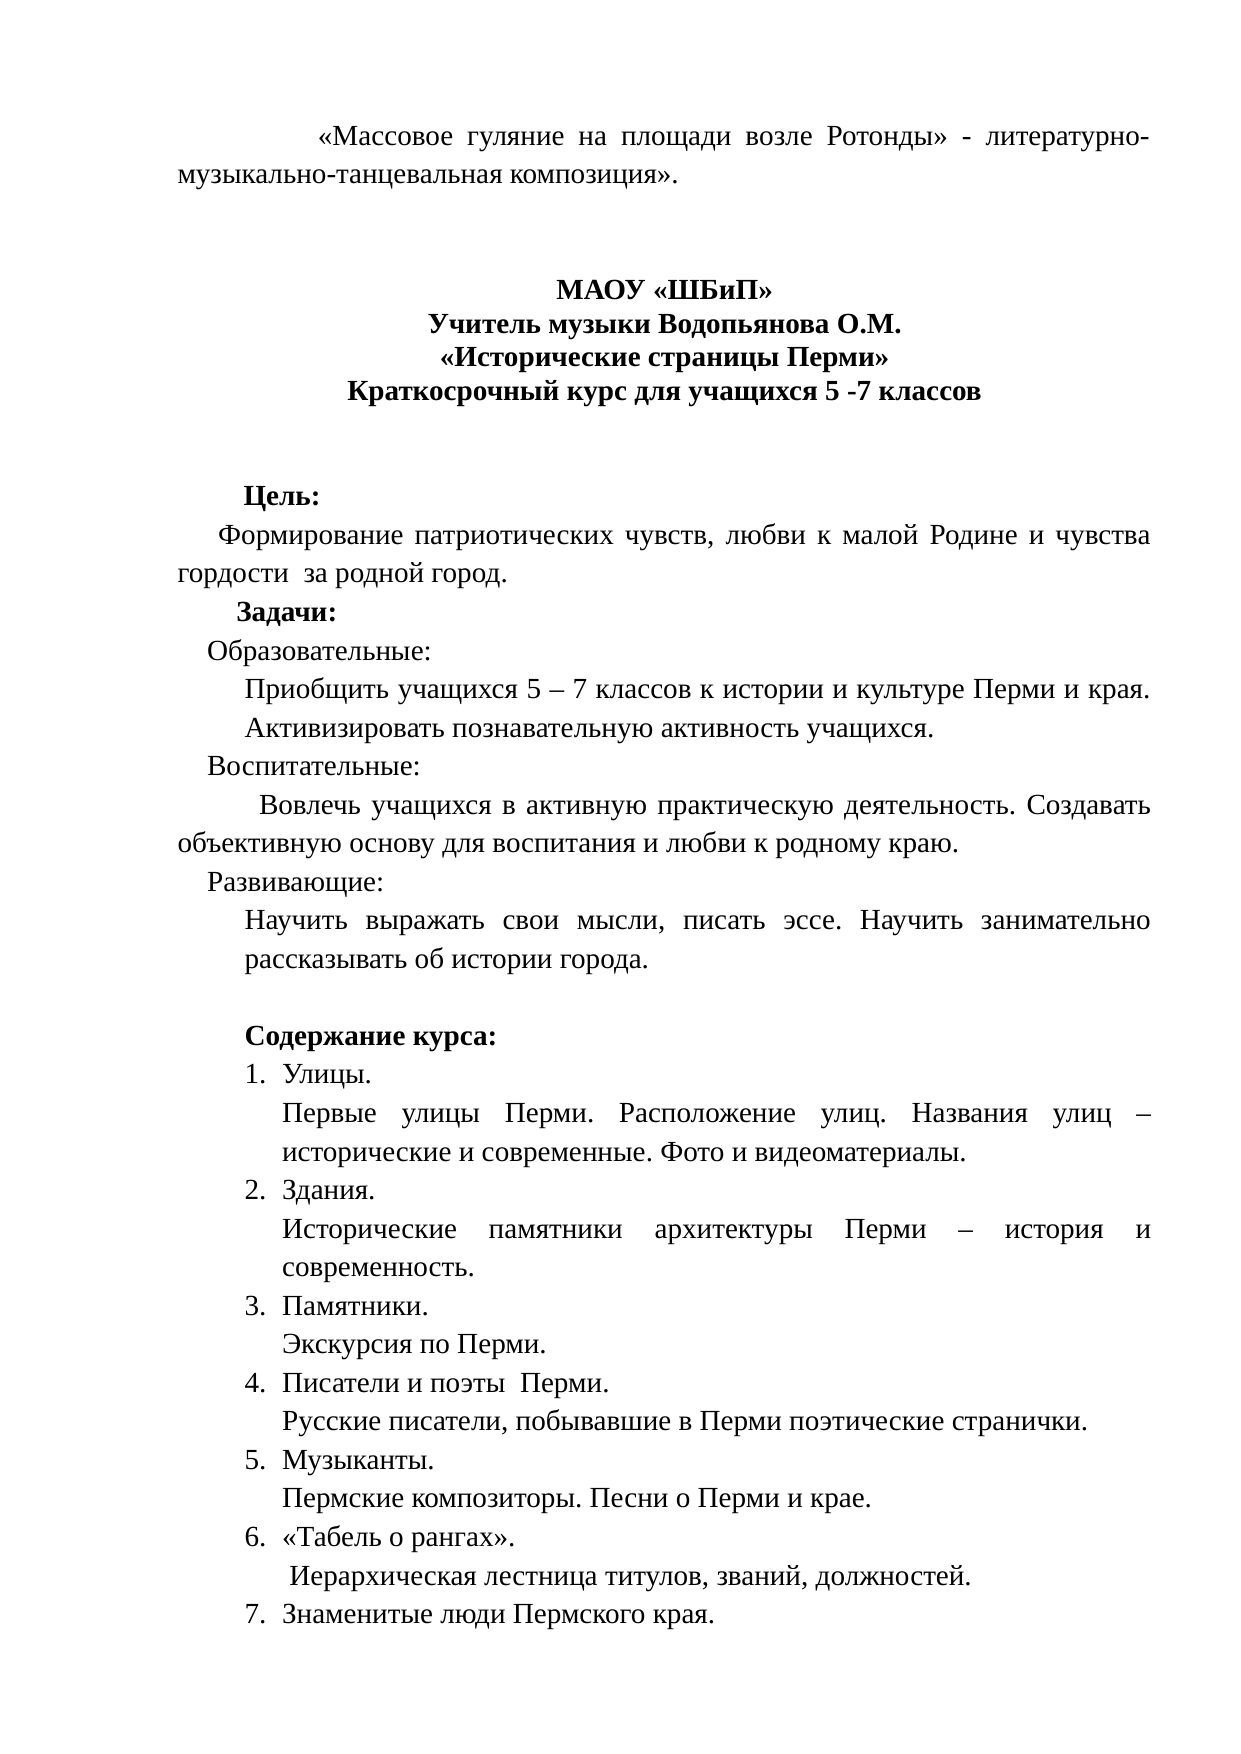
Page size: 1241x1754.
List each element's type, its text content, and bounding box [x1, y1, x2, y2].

list Здания. [244, 1172, 1152, 1206]
text Задачи: [177, 594, 1152, 628]
text Учитель музыки Водопьянова О.М. [177, 306, 1152, 339]
text Образовательные: [177, 633, 1152, 666]
list Содержание курса: [244, 1018, 1152, 1052]
list Русские писатели, побывавшие в Перми поэтические странички. [282, 1403, 1152, 1437]
text Цель: [177, 478, 1152, 512]
list «Табель о рангах». [244, 1519, 1152, 1553]
list Музыканты. [244, 1442, 1152, 1476]
list Научить выражать свои мысли, писать эссе. Научить занимательно рассказывать об истории города. [244, 902, 1152, 974]
list Экскурсия по Перми. [282, 1326, 1152, 1360]
text Краткосрочный курс для учащихся 5 -7 классов [177, 373, 1152, 406]
text Воспитательные: [177, 748, 1152, 782]
text МАОУ «ШБиП» [177, 272, 1152, 306]
list Исторические памятники архитектуры Перми – история и современность. [282, 1211, 1152, 1283]
text Вовлечь учащихся в активную практическую деятельность. Создавать объективную основу для воспитания и любви к родному краю. [177, 787, 1152, 859]
list Иерархическая лестница титулов, званий, должностей. [282, 1558, 1152, 1591]
text «Исторические страницы Перми» [177, 339, 1152, 373]
text Формирование патриотических чувств, любви к малой Родине и чувства гордости за родной город. [177, 517, 1152, 589]
list Пермские композиторы. Песни о Перми и крае. [282, 1481, 1152, 1514]
list Писатели и поэты Перми. [244, 1365, 1152, 1398]
text «Массовое гуляние на площади возле Ротонды» - литературно-музыкально-танцевальная композиция». [177, 118, 1152, 190]
list Улицы. [244, 1057, 1152, 1090]
list Знаменитые люди Пермского края. [244, 1596, 1152, 1630]
list Первые улицы Перми. Расположение улиц. Названия улиц – исторические и современные. Фото и видеоматериалы. [282, 1095, 1152, 1167]
text Развивающие: [177, 864, 1152, 897]
list Памятники. [244, 1288, 1152, 1321]
list Приобщить учащихся 5 – 7 классов к истории и культуре Перми и края. Активизировать познавательную активность учащихся. [244, 671, 1152, 743]
